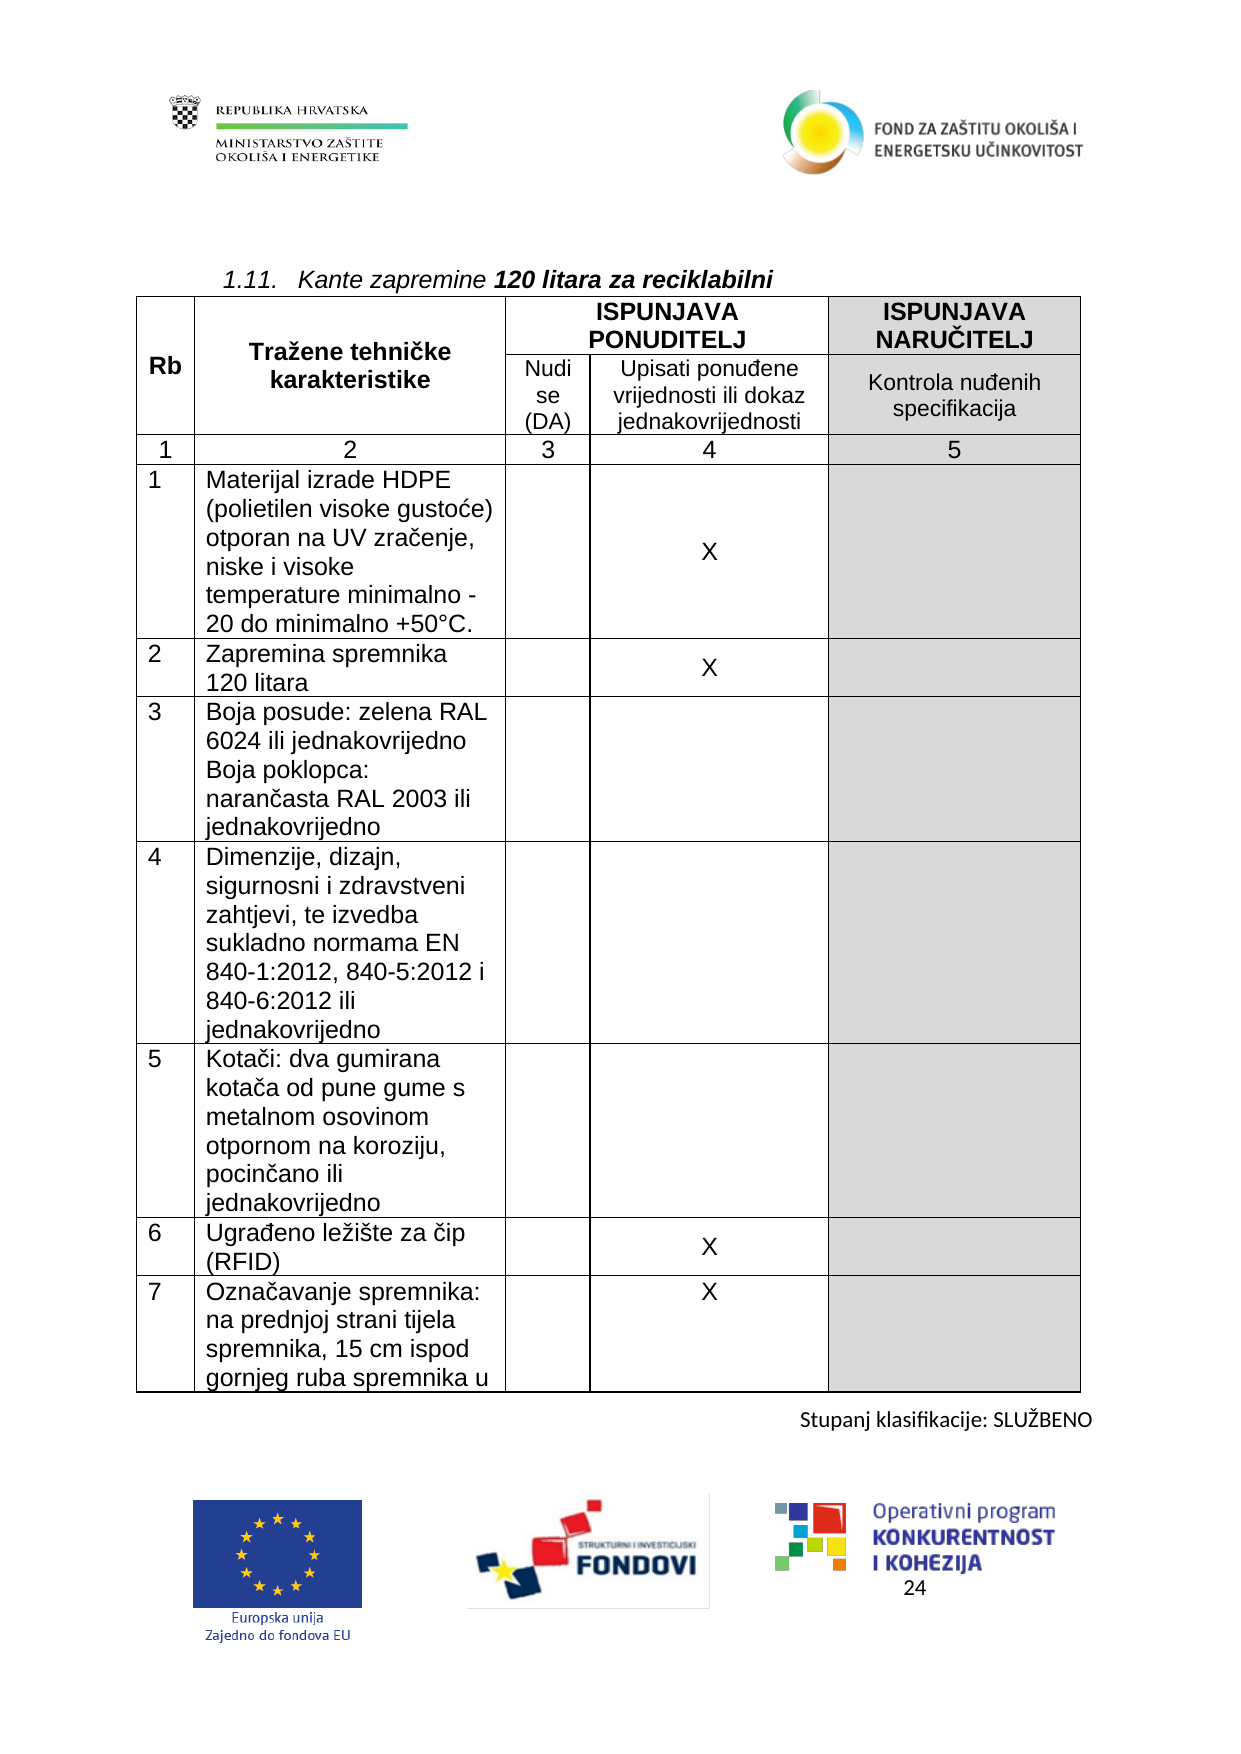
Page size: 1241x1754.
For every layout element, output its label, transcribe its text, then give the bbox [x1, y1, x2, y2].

table_cell 1 [137, 435, 194, 464]
table_cell [506, 1218, 589, 1275]
table_cell Zapremina spremnika 120 litara [195, 639, 505, 696]
table_header ISPUNJAVA NARUČITELJ [829, 297, 1080, 354]
table_cell Kotači: dva gumirana kotača od pune gume s metalnom osovinom otpornom na koroziju, pocinčano ili jednakovrijedno [195, 1044, 505, 1217]
table_header Rb [137, 297, 194, 434]
table_cell Upisati ponuđene vrijednosti ili dokaz jednakovrijednosti [591, 355, 828, 434]
table_cell [506, 1044, 589, 1217]
table_cell X [591, 1276, 828, 1391]
table_cell [506, 1276, 589, 1391]
table_cell [506, 697, 589, 841]
table_cell 4 [591, 435, 828, 464]
table_cell X [591, 639, 828, 696]
table_cell [506, 842, 589, 1043]
table_cell Ugrađeno ležište za čip (RFID) [195, 1218, 505, 1275]
table_cell Dimenzije, dizajn, sigurnosni i zdravstveni zahtjevi, te izvedba sukladno normama EN 840-1:2012, 840-5:2012 i 840-6:2012 ili jednakovrijedno [195, 842, 505, 1043]
picture [467, 1494, 710, 1610]
table_cell [829, 639, 1080, 696]
table_cell [829, 842, 1080, 1043]
table_cell 6 [137, 1218, 194, 1275]
table_cell [591, 842, 828, 1043]
table_cell [591, 1044, 828, 1217]
table_cell [829, 1276, 1080, 1391]
table_cell 1 [137, 465, 194, 638]
picture [168, 78, 408, 191]
table_cell [506, 465, 589, 638]
table_cell X [591, 465, 828, 638]
table_cell [829, 697, 1080, 841]
table_cell Boja posude: zelena RAL 6024 ili jednakovrijedno Boja poklopca: narančasta RAL 2003 ili jednakovrijedno [195, 697, 505, 841]
table_cell [829, 465, 1080, 638]
table_cell 7 [137, 1276, 194, 1391]
subtitle Kante zapremine 120 litara za reciklabilni [223, 265, 1093, 294]
table_cell Nudi se (DA) [506, 355, 589, 434]
table_cell 3 [506, 435, 589, 464]
table_header Tražene tehničke karakteristike [195, 297, 505, 434]
table_cell Kontrola nuđenih specifikacija [829, 355, 1080, 434]
table_cell [506, 639, 589, 696]
table_cell Materijal izrade HDPE (polietilen visoke gustoće) otporan na UV zračenje, niske i visoke temperature minimalno -20 do minimalno +50°C. [195, 465, 505, 638]
table_cell [829, 1218, 1080, 1275]
table_cell 5 [829, 435, 1080, 464]
table_cell X [591, 1218, 828, 1275]
picture [775, 1503, 1055, 1574]
table_cell 4 [137, 842, 194, 1043]
table_cell [829, 1044, 1080, 1217]
table_cell 2 [195, 435, 505, 464]
table_cell [591, 697, 828, 841]
table_header ISPUNJAVA PONUDITELJ [506, 297, 828, 354]
table_cell 2 [137, 639, 194, 696]
table_cell 3 [137, 697, 194, 841]
table_cell 5 [137, 1044, 194, 1217]
